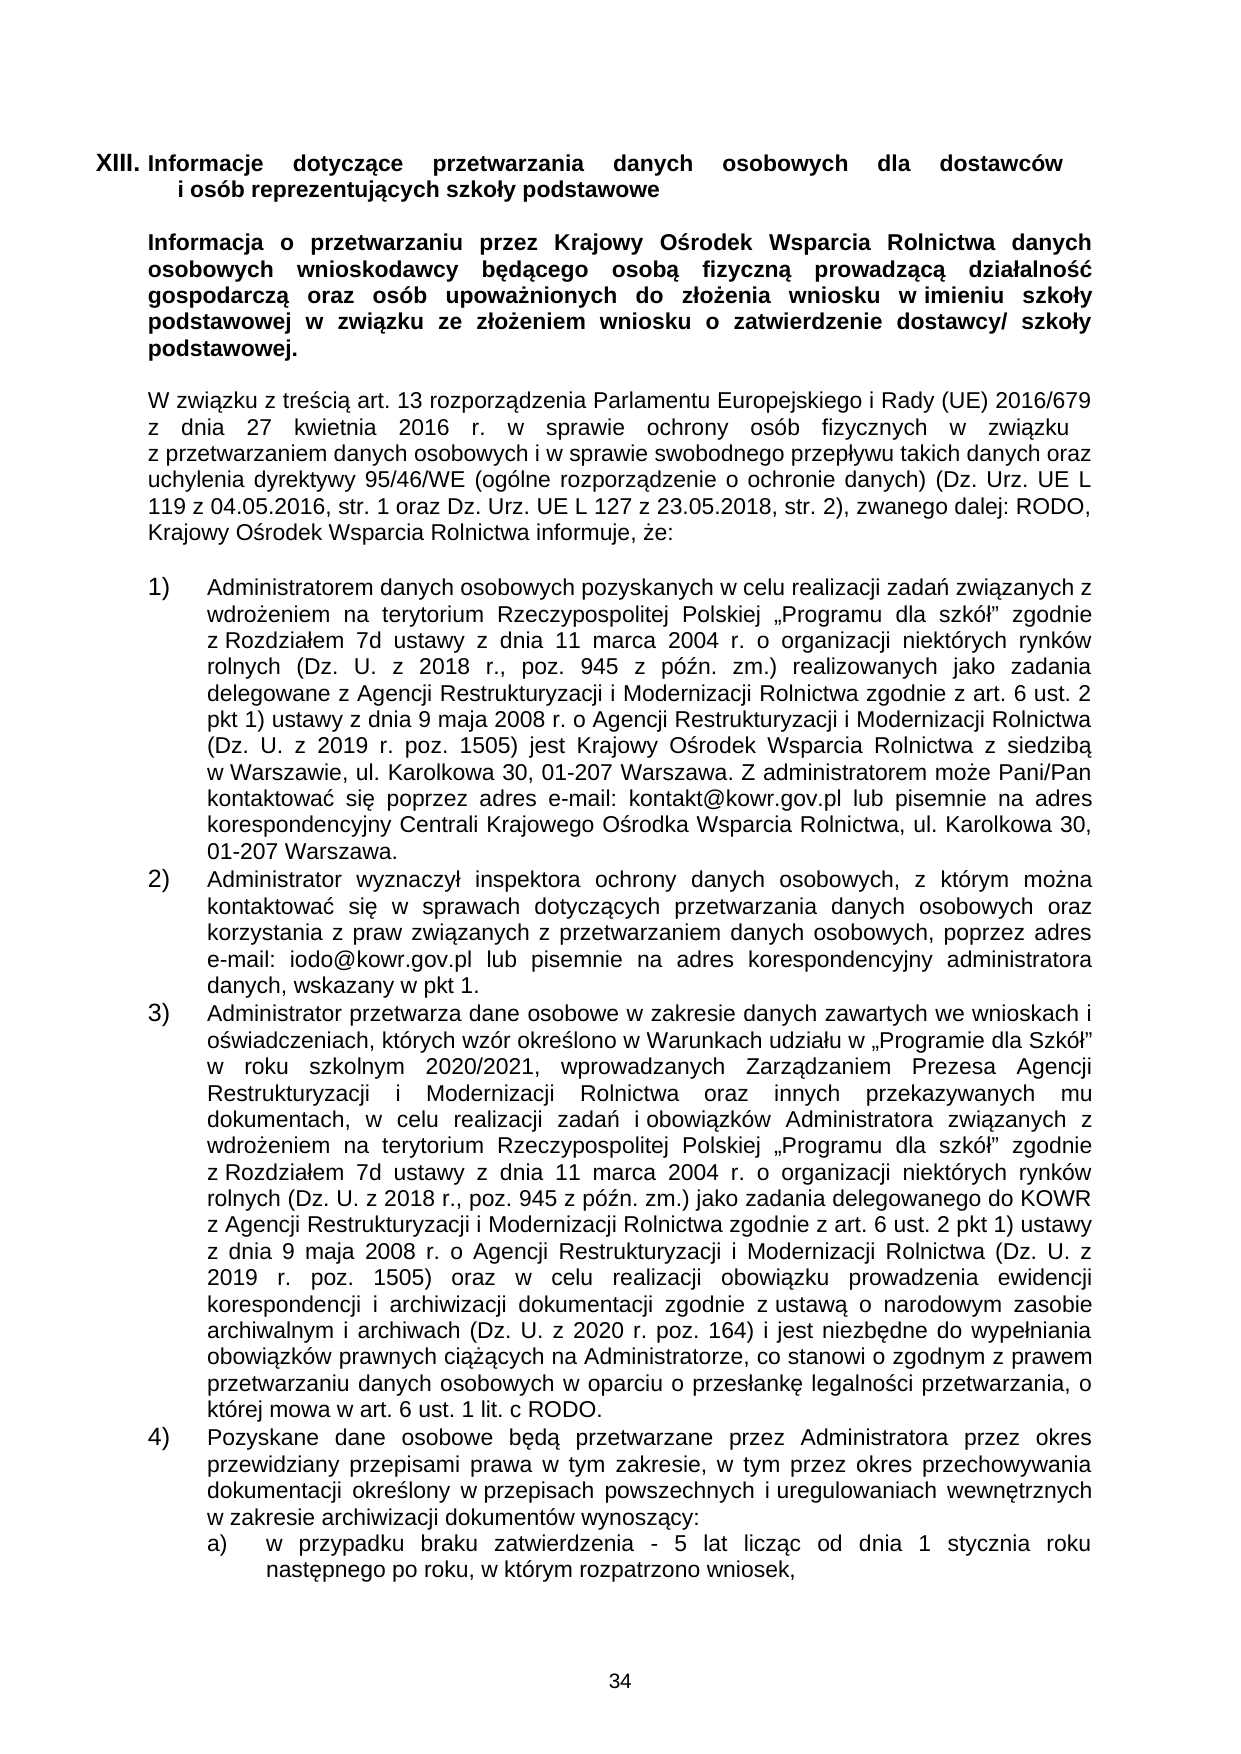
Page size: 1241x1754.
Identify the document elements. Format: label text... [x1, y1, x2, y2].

list w przypadku braku zatwierdzenia - 5 lat licząc od dnia 1 stycznia roku następnego po roku, w którym rozpatrzono wniosek, [207, 1530, 1092, 1583]
list Administratorem danych osobowych pozyskanych w celu realizacji zadań związanych z wdrożeniem na terytorium Rzeczypospolitej Polskiej „Programu dla szkół” zgodnie z Rozdziałem 7d ustawy z dnia 11 marca 2004 r. o organizacji niektórych rynków rolnych (Dz. U. z 2018 r., poz. 945 z późn. zm.) realizowanych jako zadania delegowane z Agencji Restrukturyzacji i Modernizacji Rolnictwa zgodnie z art. 6 ust. 2 pkt 1) ustawy z dnia 9 maja 2008 r. o Agencji Restrukturyzacji i Modernizacji Rolnictwa (Dz. U. z 2019 r. poz. 1505) jest Krajowy Ośrodek Wsparcia Rolnictwa z siedzibą w Warszawie, ul. Karolkowa 30, 01-207 Warszawa. Z administratorem może Pani/Pan kontaktować się poprzez adres e-mail: kontakt@kowr.gov.pl lub pisemnie na adres korespondencyjny Centrali Krajowego Ośrodka Wsparcia Rolnictwa, ul. Karolkowa 30, 01-207 Warszawa. [148, 572, 1092, 864]
text W związku z treścią art. 13 rozporządzenia Parlamentu Europejskiego i Rady (UE) 2016/679 z dnia 27 kwietnia 2016 r. w sprawie ochrony osób fizycznych w związku z przetwarzaniem danych osobowych i w sprawie swobodnego przepływu takich danych oraz uchylenia dyrektywy 95/46/WE (ogólne rozporządzenie o ochronie danych) (Dz. Urz. UE L 119 z 04.05.2016, str. 1 oraz Dz. Urz. UE L 127 z 23.05.2018, str. 2), zwanego dalej: RODO, Krajowy Ośrodek Wsparcia Rolnictwa informuje, że: [148, 387, 1092, 545]
subtitle Informacje dotyczące przetwarzania danych osobowych dla dostawców i osób reprezentujących szkoły podstawowe [140, 148, 1092, 203]
list Administrator wyznaczył inspektora ochrony danych osobowych, z którym można kontaktować się w sprawach dotyczących przetwarzania danych osobowych oraz korzystania z praw związanych z przetwarzaniem danych osobowych, poprzez adres e-mail: iodo@kowr.gov.pl lub pisemnie na adres korespondencyjny administratora danych, wskazany w pkt 1. [148, 864, 1092, 998]
list Administrator przetwarza dane osobowe w zakresie danych zawartych we wnioskach i oświadczeniach, których wzór określono w Warunkach udziału w „Programie dla Szkół” w roku szkolnym 2020/2021, wprowadzanych Zarządzaniem Prezesa Agencji Restrukturyzacji i Modernizacji Rolnictwa oraz innych przekazywanych mu dokumentach, w celu realizacji zadań i obowiązków Administratora związanych z wdrożeniem na terytorium Rzeczypospolitej Polskiej „Programu dla szkół” zgodnie z Rozdziałem 7d ustawy z dnia 11 marca 2004 r. o organizacji niektórych rynków rolnych (Dz. U. z 2018 r., poz. 945 z późn. zm.) jako zadania delegowanego do KOWR z Agencji Restrukturyzacji i Modernizacji Rolnictwa zgodnie z art. 6 ust. 2 pkt 1) ustawy z dnia 9 maja 2008 r. o Agencji Restrukturyzacji i Modernizacji Rolnictwa (Dz. U. z 2019 r. poz. 1505) oraz w celu realizacji obowiązku prowadzenia ewidencji korespondencji i archiwizacji dokumentacji zgodnie z ustawą o narodowym zasobie archiwalnym i archiwach (Dz. U. z 2020 r. poz. 164) i jest niezbędne do wypełniania obowiązków prawnych ciążących na Administratorze, co stanowi o zgodnym z prawem przetwarzaniu danych osobowych w oparciu o przesłankę legalności przetwarzania, o której mowa w art. 6 ust. 1 lit. c RODO. [148, 998, 1092, 1422]
text Informacja o przetwarzaniu przez Krajowy Ośrodek Wsparcia Rolnictwa danych osobowych wnioskodawcy będącego osobą fizyczną prowadzącą działalność gospodarczą oraz osób upoważnionych do złożenia wniosku w imieniu szkoły podstawowej w związku ze złożeniem wniosku o zatwierdzenie dostawcy/ szkoły podstawowej. [148, 229, 1092, 361]
list Pozyskane dane osobowe będą przetwarzane przez Administratora przez okres przewidziany przepisami prawa w tym zakresie, w tym przez okres przechowywania dokumentacji określony w przepisach powszechnych i uregulowaniach wewnętrznych w zakresie archiwizacji dokumentów wynoszący: [148, 1422, 1092, 1530]
